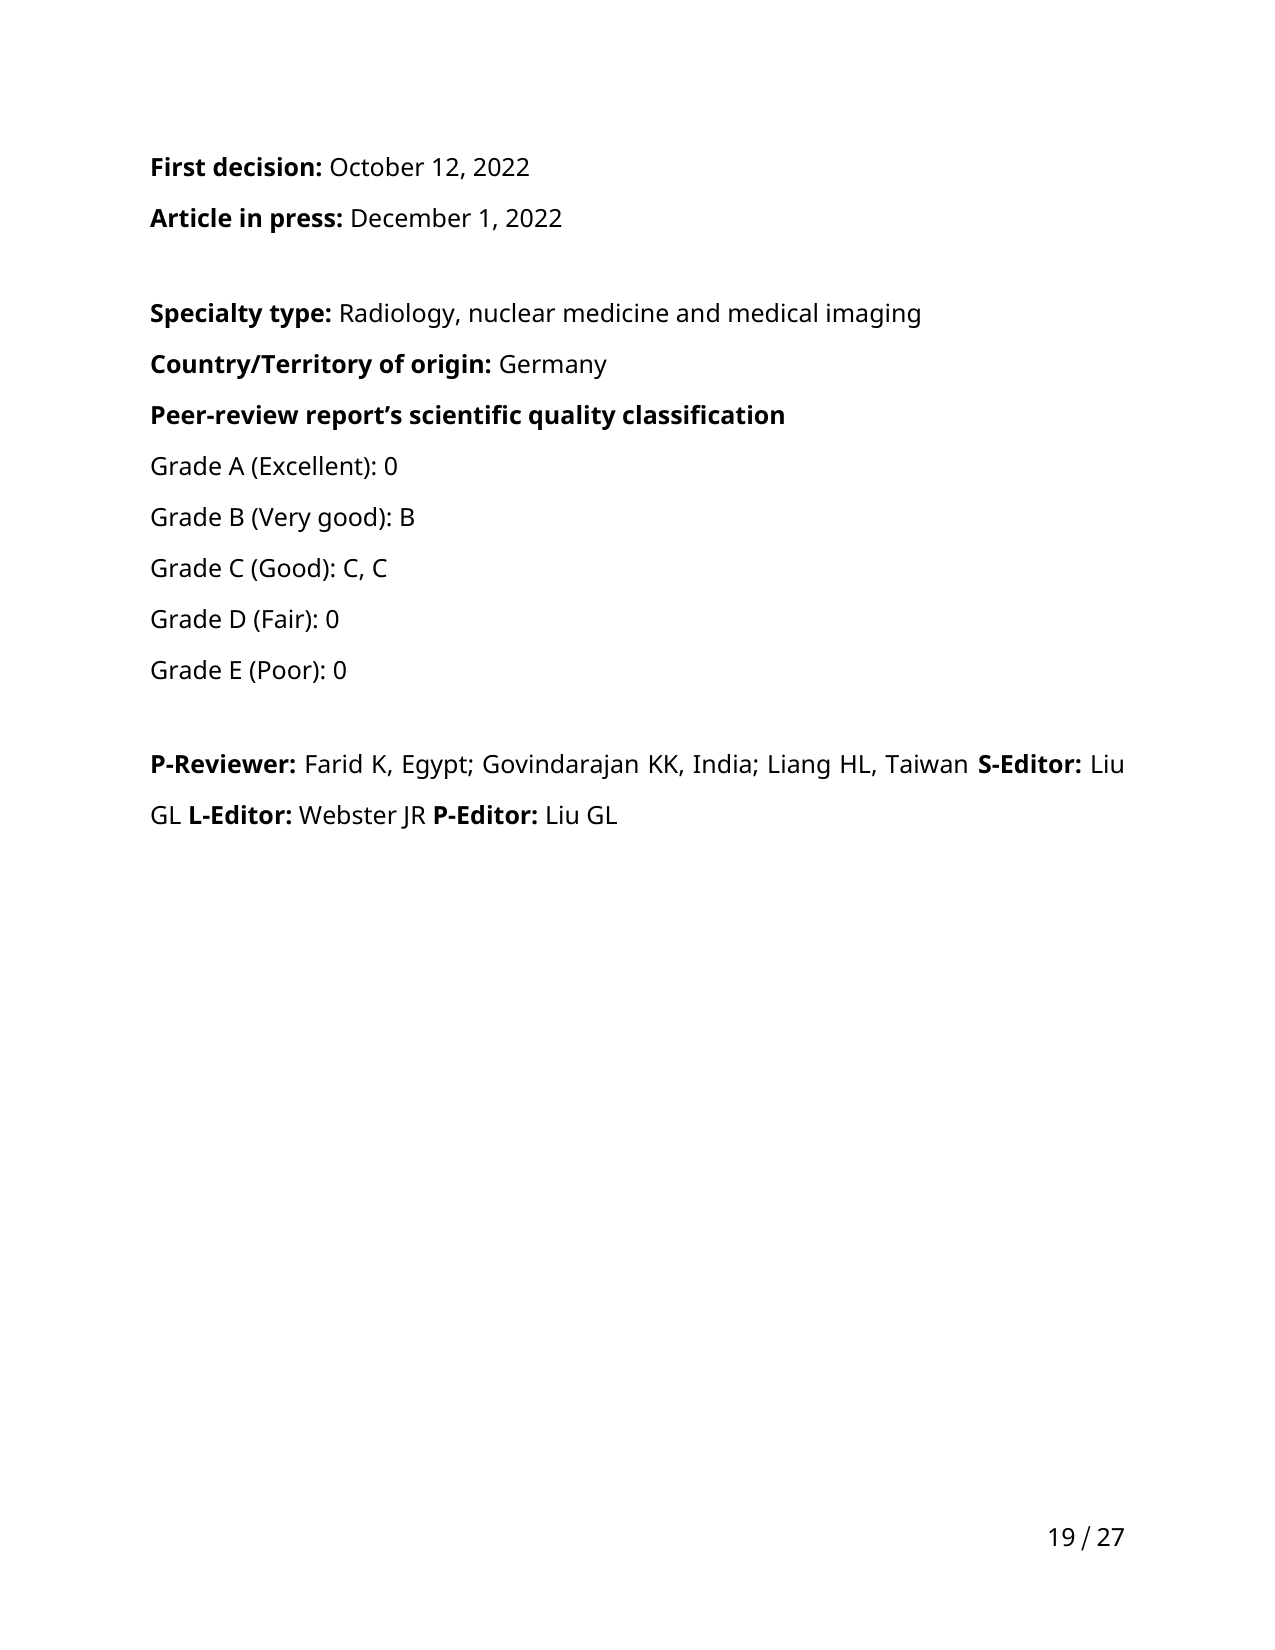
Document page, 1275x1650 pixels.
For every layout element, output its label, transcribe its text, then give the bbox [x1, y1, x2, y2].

text Article in press: December 1, 2022 [150, 201, 1125, 235]
text Grade E (Poor): 0 [150, 652, 1125, 687]
text P-Reviewer: Farid K, Egypt; Govindarajan KK, India; Liang HL, Taiwan S-Editor: Liu GL L-Editor: Webster JR P-Editor: Liu GL [150, 747, 1125, 832]
text Peer-review report’s scientific quality classification [150, 397, 1125, 431]
text Grade B (Very good): B [150, 499, 1125, 533]
text Specialty type: Radiology, nuclear medicine and medical imaging [150, 295, 1125, 329]
text Grade D (Fair): 0 [150, 601, 1125, 636]
text First decision: October 12, 2022 [150, 150, 1125, 184]
text Country/Territory of origin: Germany [150, 346, 1125, 380]
text Grade A (Excellent): 0 [150, 448, 1125, 482]
text Grade C (Good): C, C [150, 550, 1125, 584]
